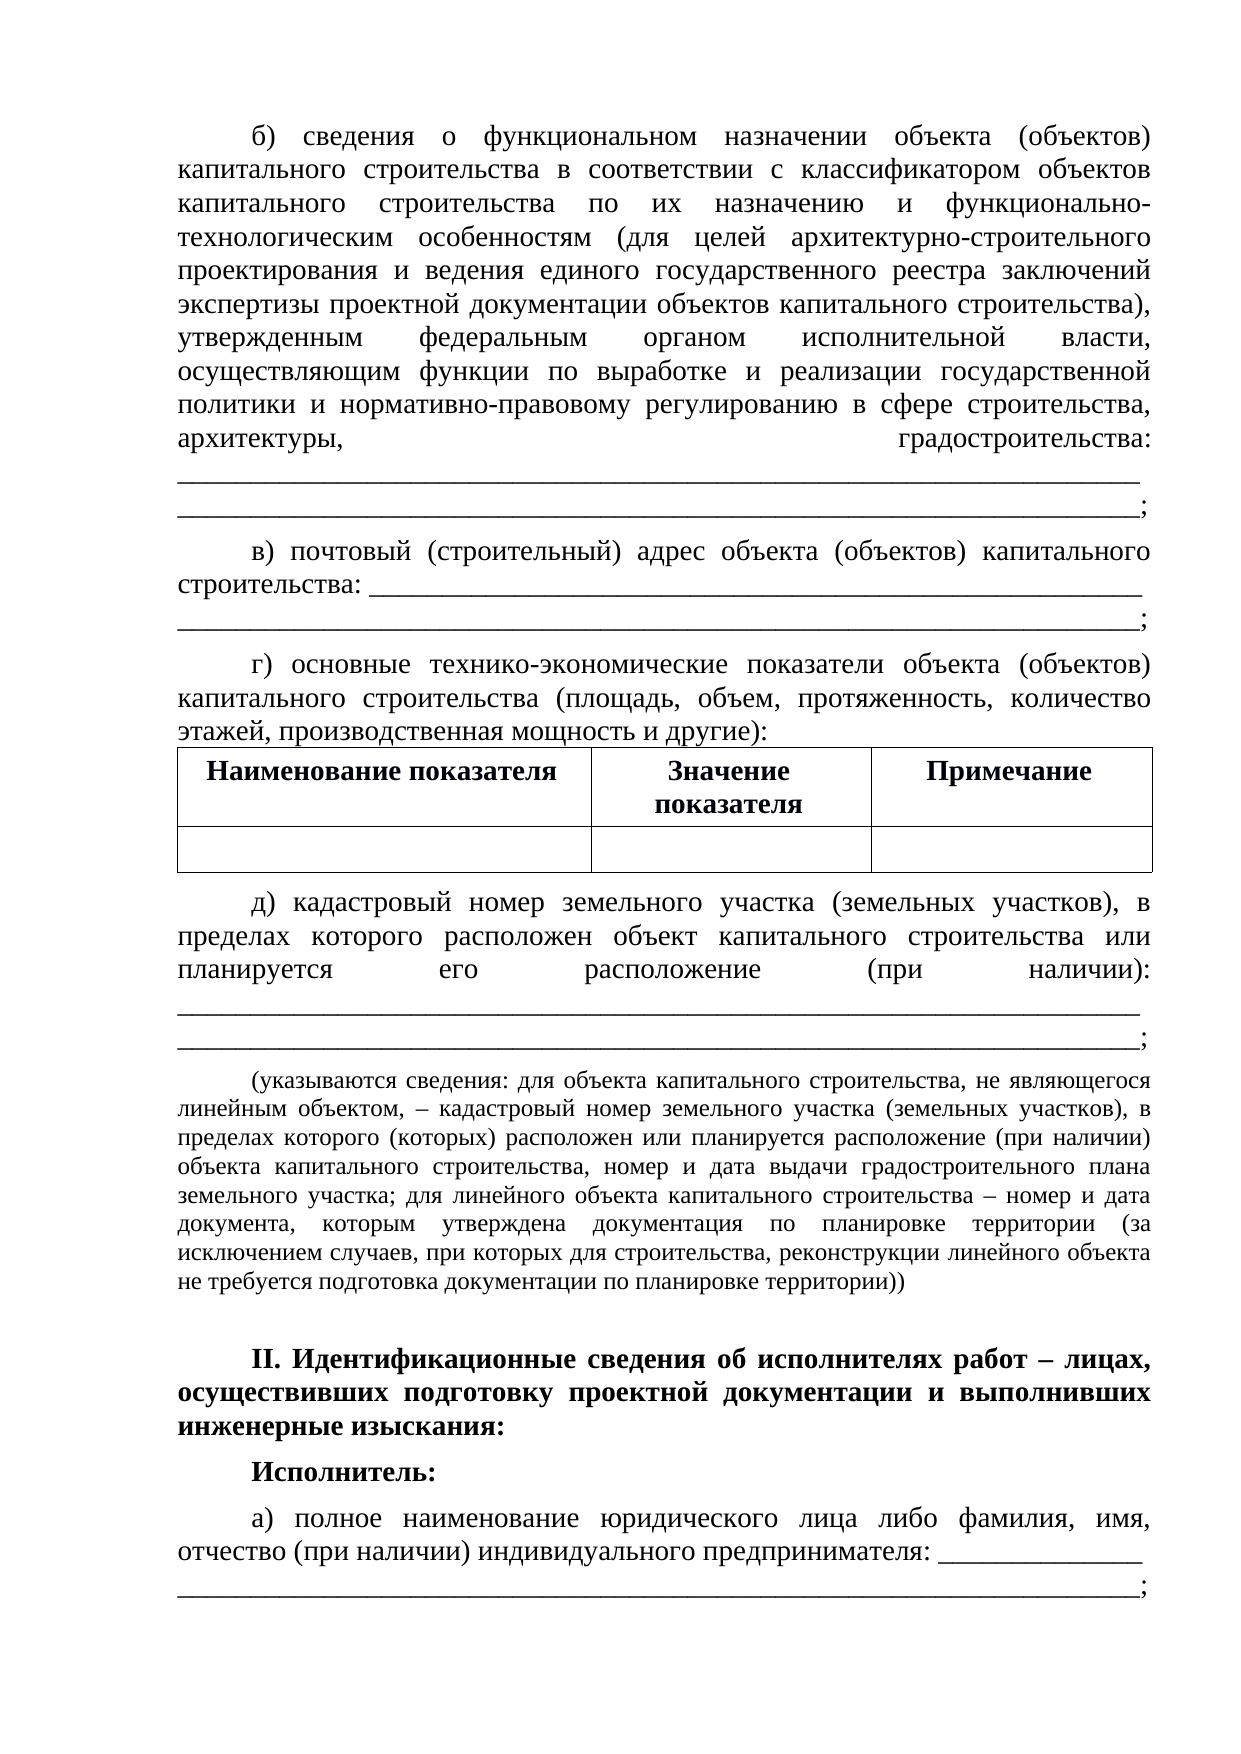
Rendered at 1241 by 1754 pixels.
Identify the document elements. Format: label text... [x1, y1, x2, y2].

table_header Примечание [872, 748, 1152, 826]
table_cell [592, 827, 871, 871]
table_header Значение показателя [592, 748, 871, 826]
text Исполнитель: [177, 1454, 1152, 1487]
text г) основные технико-экономические показатели объекта (объектов) капитального строительства (площадь, объем, протяженность, количество этажей, производственная мощность и другие): [177, 646, 1152, 747]
text __________________________________________________________________; [177, 1019, 1152, 1052]
text __________________________________________________________________; [177, 487, 1152, 521]
text __________________________________________________________________; [177, 600, 1152, 634]
text II. Идентификационные сведения об исполнителях работ – лицах, осуществивших подготовку проектной документации и выполнивших инженерные изыскания: [177, 1341, 1152, 1441]
text д) кадастровый номер земельного участка (земельных участков), в пределах которого расположен объект капитального строительства или планируется его расположение (при наличии): __________________________________________________________________ [177, 884, 1152, 1019]
text б) сведения о функциональном назначении объекта (объектов) капитального строительства в соответствии с классификатором объектов капитального строительства по их назначению и функционально-технологическим особенностям (для целей архитектурно-строительного проектирования и ведения единого государственного реестра заключений экспертизы проектной документации объектов капитального строительства), утвержденным федеральным органом исполнительной власти, осуществляющим функции по выработке и реализации государственной политики и нормативно-правовому регулированию в сфере строительства, архитектуры, градостроительства: __________________________________________________________________ [177, 118, 1152, 487]
table_header Наименование показателя [178, 748, 591, 826]
table_cell [178, 827, 591, 871]
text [177, 1567, 1152, 1601]
text (указываются сведения: для объекта капитального строительства, не являющегося линейным объектом, – кадастровый номер земельного участка (земельных участков), в пределах которого (которых) расположен или планируется расположение (при наличии) объекта капитального строительства, номер и дата выдачи градостроительного плана земельного участка; для линейного объекта капитального строительства – номер и дата документа, которым утверждена документация по планировке территории (за исключением случаев, при которых для строительства, реконструкции линейного объекта не требуется подготовка документации по планировке территории)) [177, 1065, 1152, 1295]
table_cell [872, 827, 1152, 871]
text в) почтовый (строительный) адрес объекта (объектов) капитального строительства: _____________________________________________________ [177, 533, 1152, 600]
text а) полное наименование юридического лица либо фамилия, имя, отчество (при наличии) индивидуального предпринимателя: ______________ [177, 1500, 1152, 1567]
